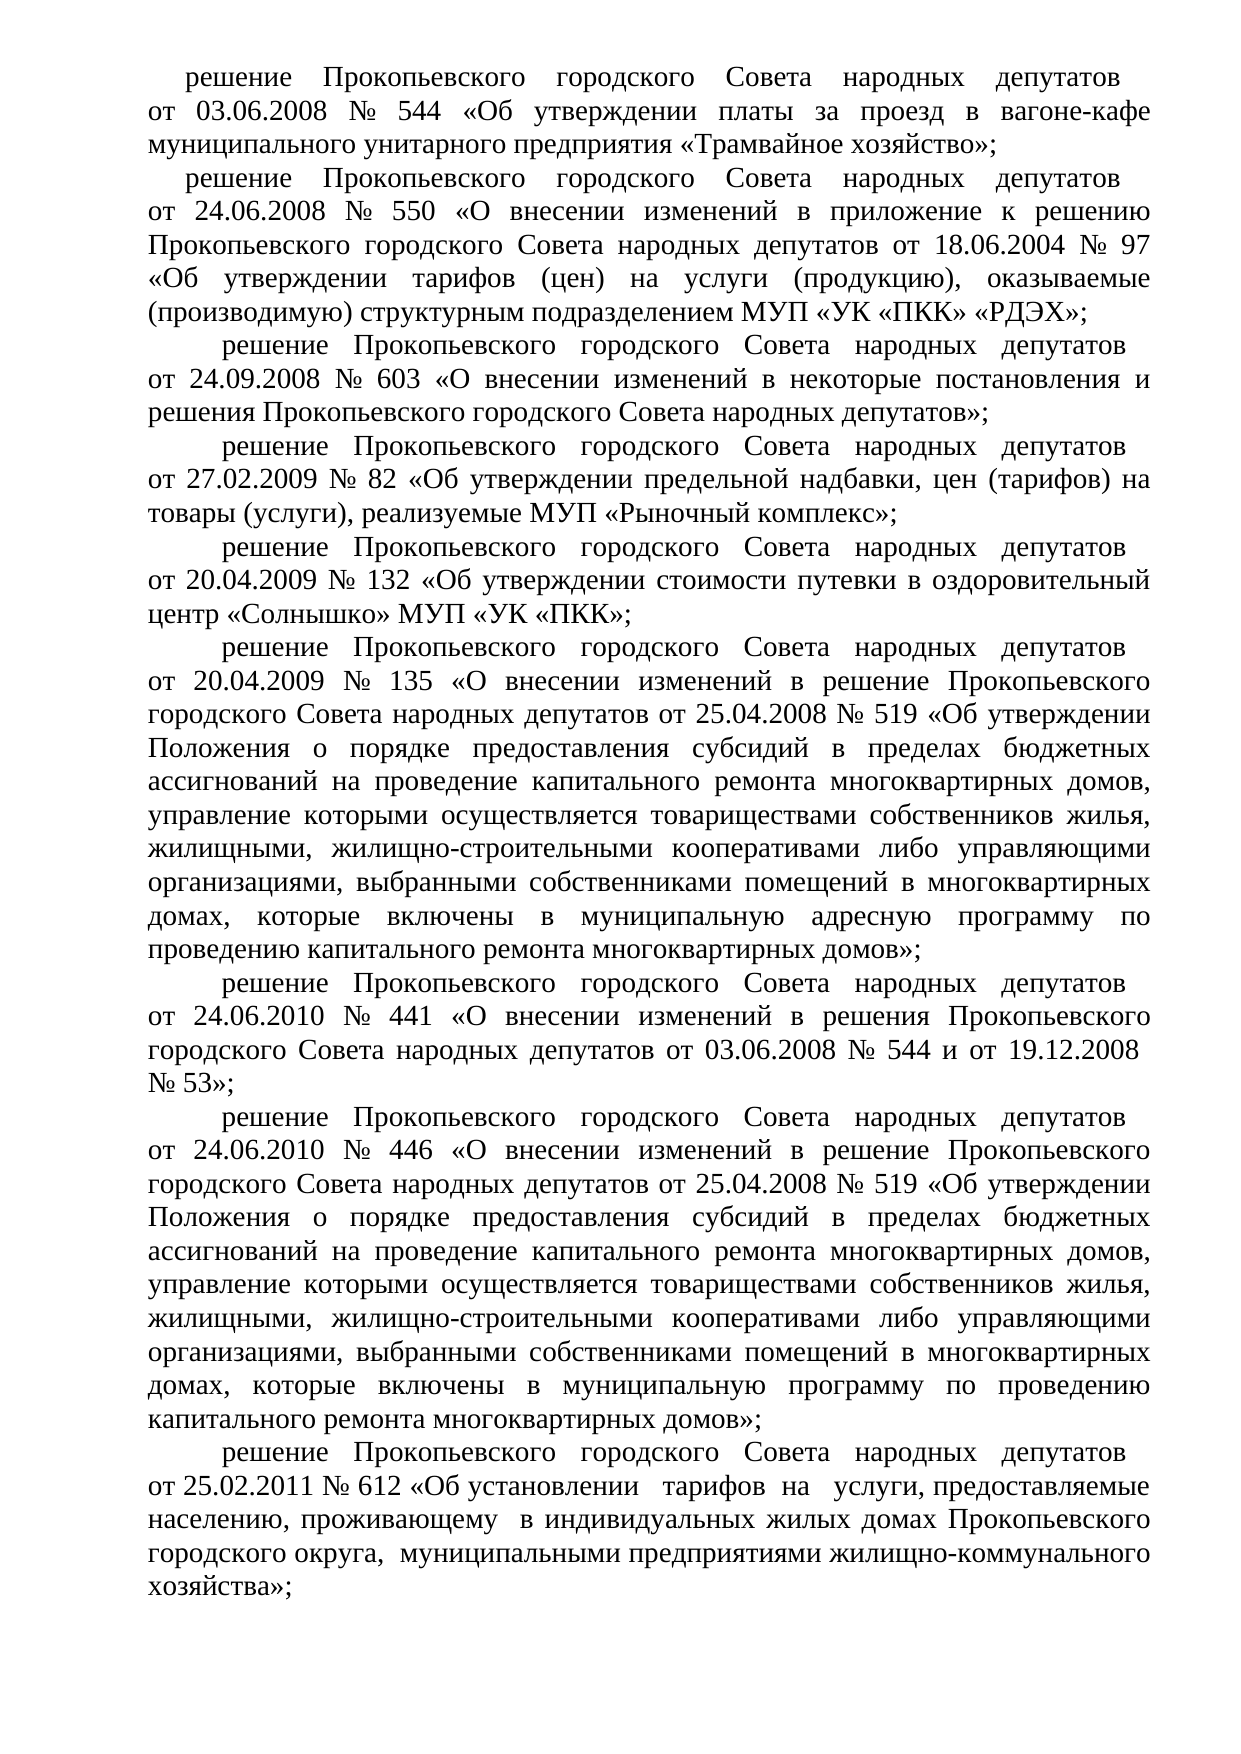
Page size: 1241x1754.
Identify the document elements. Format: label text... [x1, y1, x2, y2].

title решение Прокопьевского городского Совета народных депутатов от 24.06.2010 № 446 «О внесении изменений в решение Прокопьевского городского Совета народных депутатов от 25.04.2008 № 519 «Об утверждении Положения о порядке предоставления субсидий в пределах бюджетных ассигнований на проведение капитального ремонта многоквартирных домов, управление которыми осуществляется товариществами собственников жилья, жилищными, жилищно-строительными кооперативами либо управляющими организациями, выбранными собственниками помещений в многоквартирных домах, которые включены в муниципальную программу по проведению капитального ремонта многоквартирных домов»; [148, 1099, 1152, 1434]
title решение Прокопьевского городского Совета народных депутатов от 27.02.2009 № 82 «Об утверждении предельной надбавки, цен (тарифов) на товары (услуги), реализуемые МУП «Рыночный комплекс»; [148, 428, 1152, 529]
title решение Прокопьевского городского Совета народных депутатов от 20.04.2009 № 132 «Об утверждении стоимости путевки в оздоровительный центр «Солнышко» МУП «УК «ПКК»; [148, 529, 1152, 629]
title решение Прокопьевского городского Совета народных депутатов от 24.09.2008 № 603 «О внесении изменений в некоторые постановления и решения Прокопьевского городского Совета народных депутатов»; [148, 327, 1152, 428]
text решение Прокопьевского городского Совета народных депутатов от 03.06.2008 № 544 «Об утверждении платы за проезд в вагоне-кафе муниципального унитарного предприятия «Трамвайное хозяйство»; [148, 59, 1152, 160]
title решение Прокопьевского городского Совета народных депутатов от 25.02.2011 № 612 «Об установлении тарифов на услуги, предоставляемые населению, проживающему в индивидуальных жилых домах Прокопьевского городского округа, муниципальными предприятиями жилищно-коммунального хозяйства»; [148, 1434, 1152, 1602]
text решение Прокопьевского городского Совета народных депутатов от 20.04.2009 № 135 «О внесении изменений в решение Прокопьевского городского Совета народных депутатов от 25.04.2008 № 519 «Об утверждении Положения о порядке предоставления субсидий в пределах бюджетных ассигнований на проведение капитального ремонта многоквартирных домов, управление которыми осуществляется товариществами собственников жилья, жилищными, жилищно-строительными кооперативами либо управляющими организациями, выбранными собственниками помещений в многоквартирных домах, которые включены в муниципальную адресную программу по проведению капитального ремонта многоквартирных домов»; [148, 629, 1152, 965]
text решение Прокопьевского городского Совета народных депутатов от 24.06.2010 № 441 «О внесении изменений в решения Прокопьевского городского Совета народных депутатов от 03.06.2008 № 544 и от 19.12.2008 № 53»; [148, 965, 1152, 1099]
text решение Прокопьевского городского Совета народных депутатов от 24.06.2008 № 550 «О внесении изменений в приложение к решению Прокопьевского городского Совета народных депутатов от 18.06.2004 № 97 «Об утверждении тарифов (цен) на услуги (продукцию), оказываемые (производимую) структурным подразделением МУП «УК «ПКК» «РДЭХ»; [148, 160, 1152, 327]
